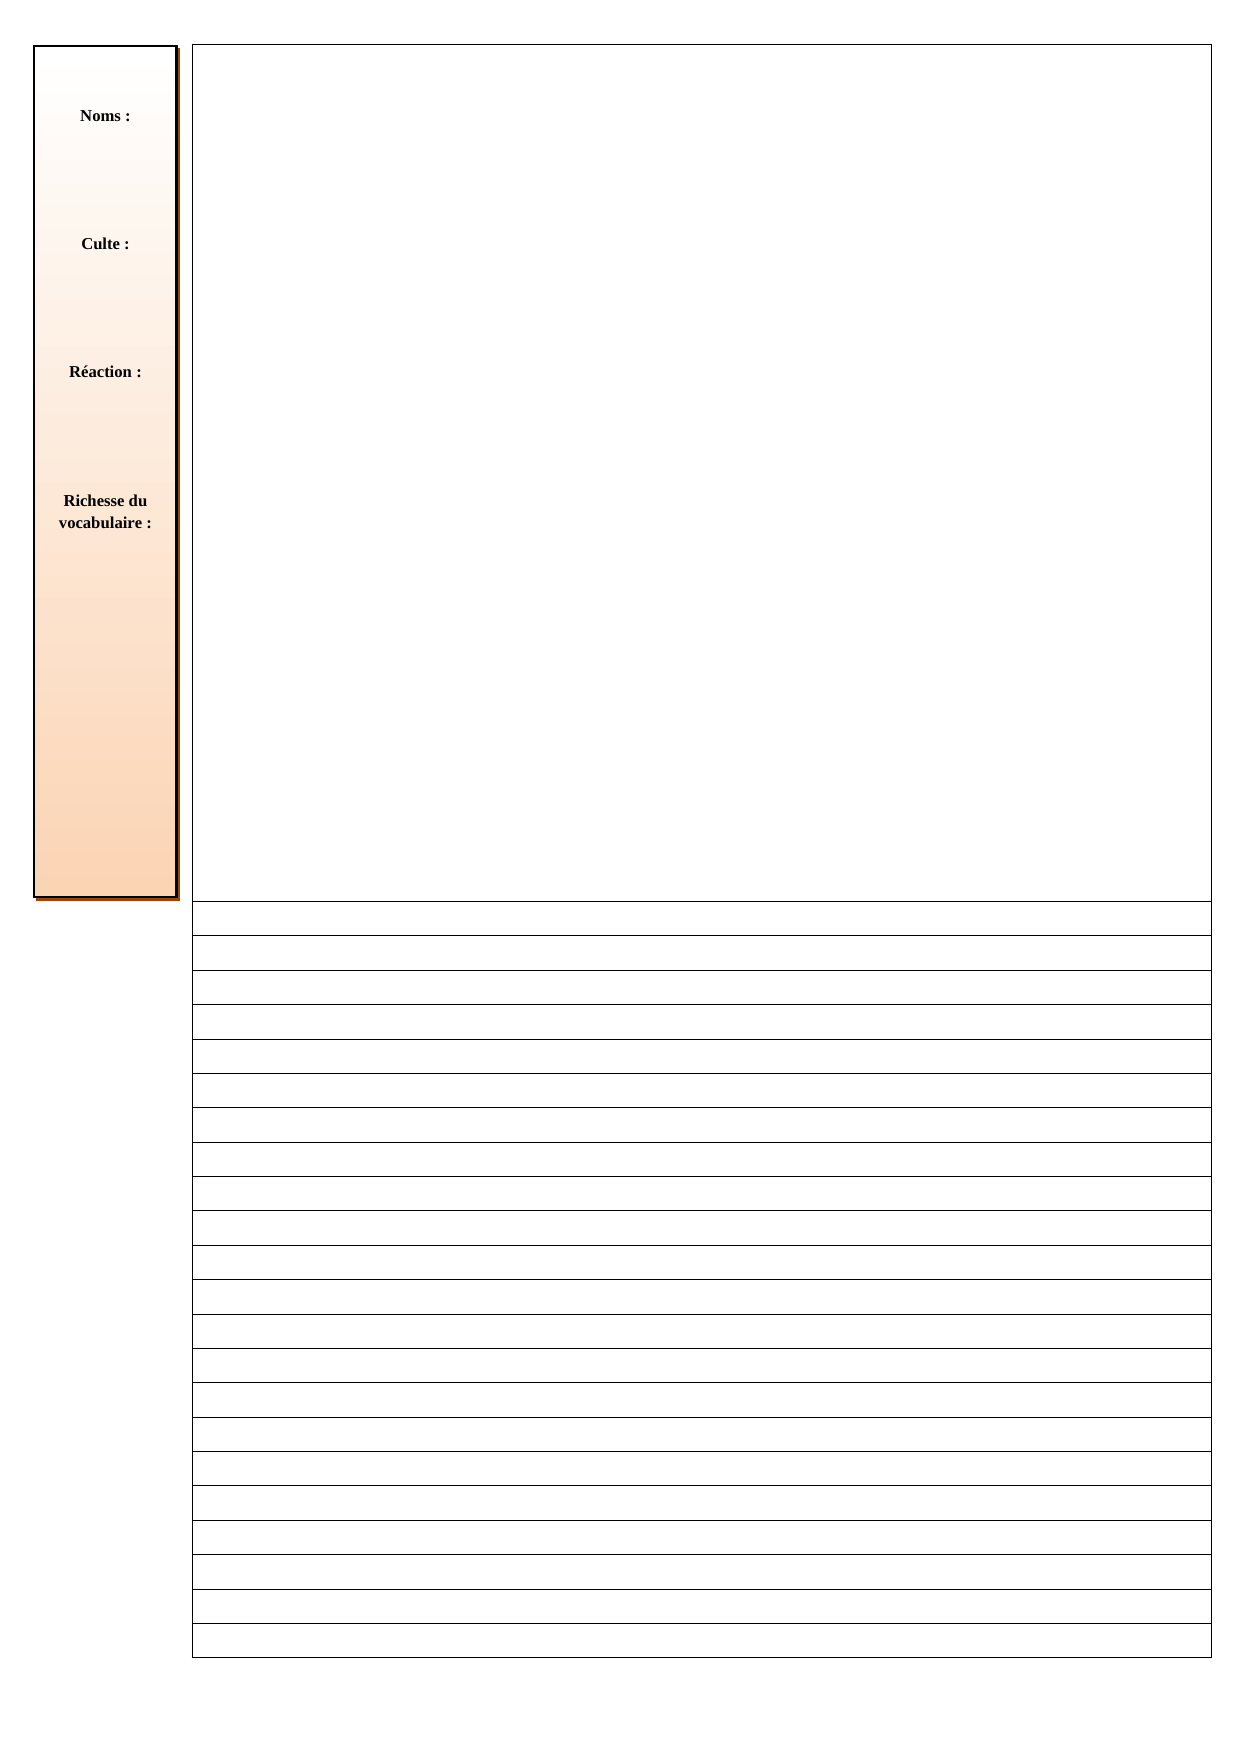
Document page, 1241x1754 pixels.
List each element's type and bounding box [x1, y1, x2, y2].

table_cell [193, 902, 1211, 935]
table_cell [193, 1624, 1211, 1657]
table_cell [193, 1452, 1211, 1485]
table_cell [193, 1005, 1211, 1038]
table_cell [193, 971, 1211, 1004]
table_cell [193, 1383, 1211, 1417]
table_cell [193, 1108, 1211, 1142]
table_cell [193, 1590, 1211, 1623]
table_cell [193, 1040, 1211, 1073]
table_cell [193, 1280, 1211, 1313]
table_cell [193, 936, 1211, 970]
table_cell [193, 1211, 1211, 1245]
table_cell [193, 1521, 1211, 1554]
table_cell [193, 1315, 1211, 1348]
table_cell [193, 1143, 1211, 1176]
table_cell [193, 1555, 1211, 1588]
table_cell [193, 1246, 1211, 1279]
table_cell [193, 1177, 1211, 1210]
table_cell [193, 1486, 1211, 1520]
table_cell [193, 1074, 1211, 1107]
table_cell [193, 45, 1211, 901]
table_cell [193, 1349, 1211, 1382]
table_cell [193, 1418, 1211, 1451]
